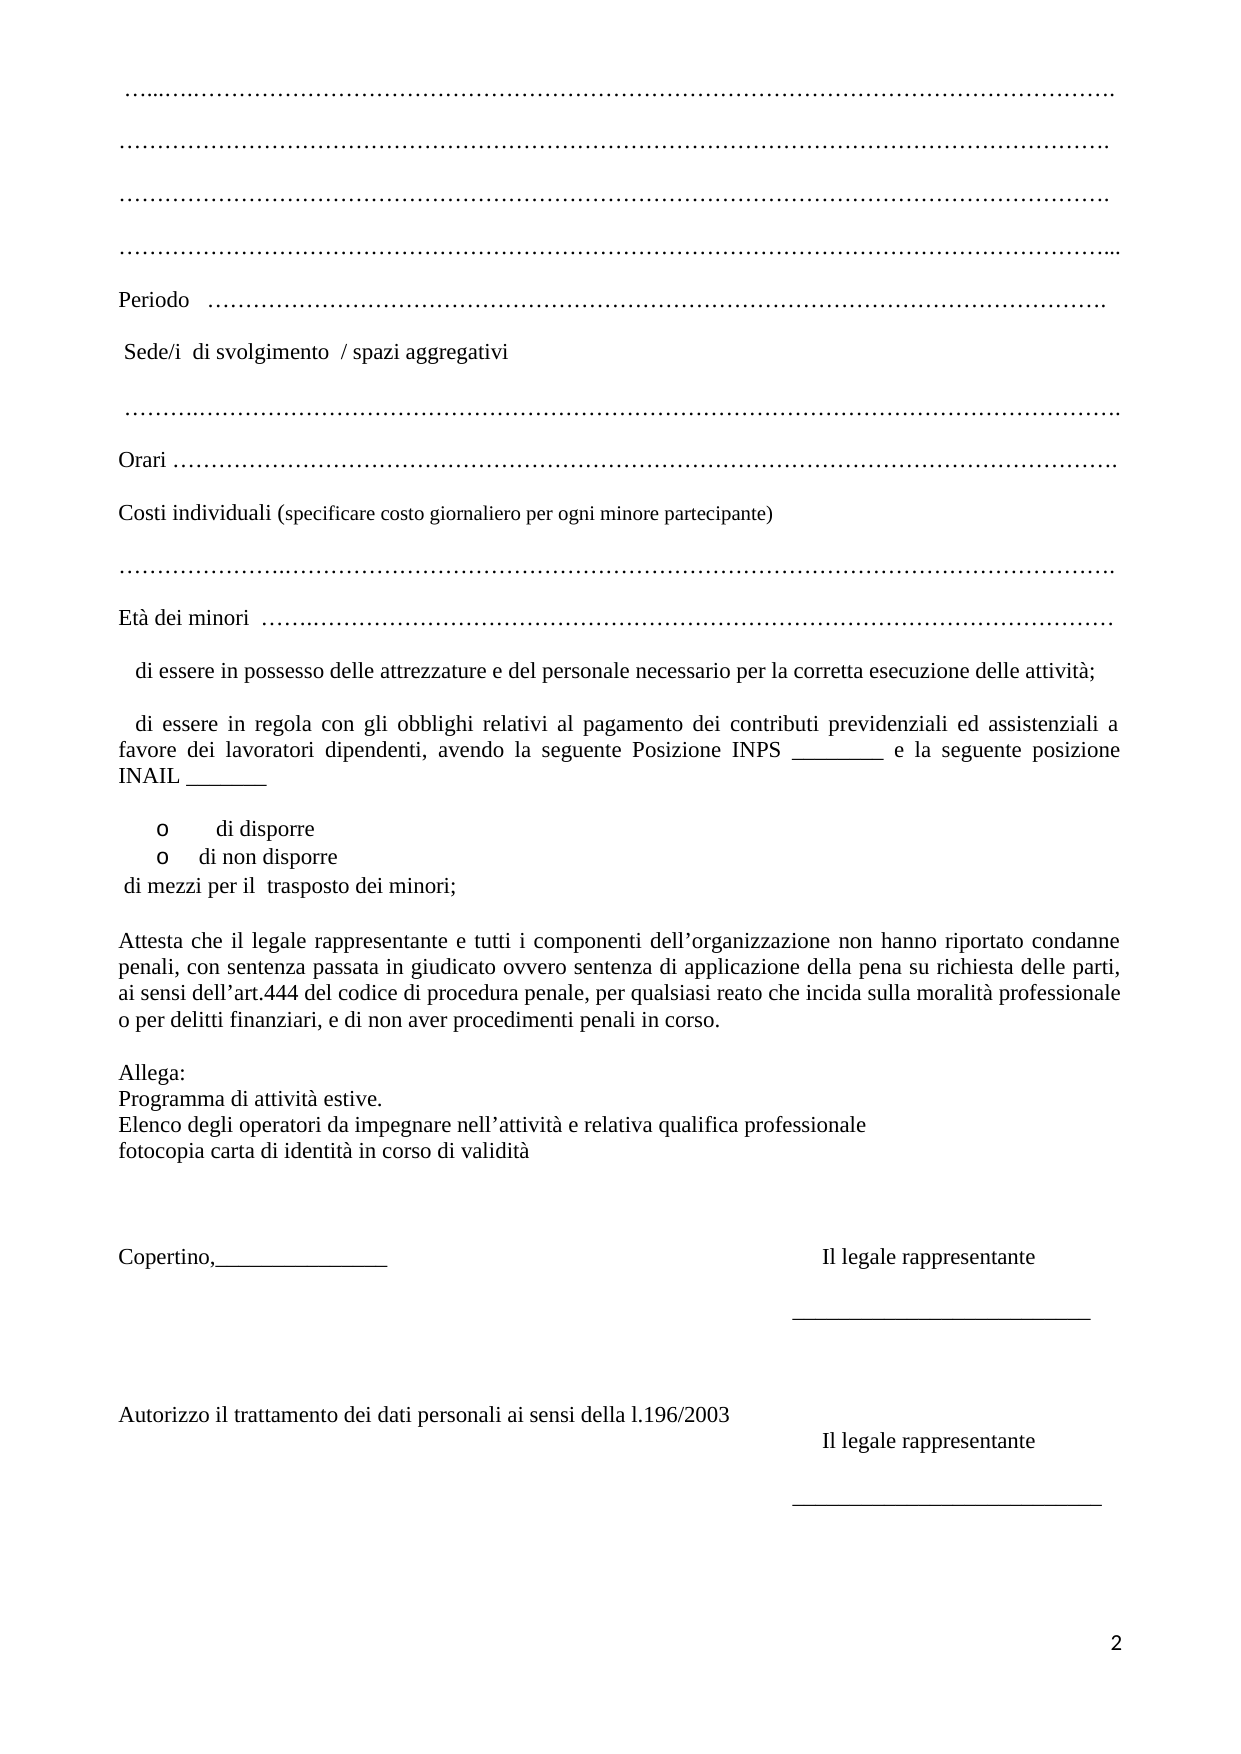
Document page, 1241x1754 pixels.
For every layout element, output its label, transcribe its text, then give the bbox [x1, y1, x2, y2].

text Età dei minori …….…………………………………………………………………………………………… [118, 604, 1122, 631]
text …...….…………………………………………………………………………………………………………. [118, 75, 1122, 101]
text ⁯ di essere in possesso delle attrezzature e del personale necessario per la corretta esecuzione delle attività; [118, 657, 1122, 683]
text Attesta che il legale rappresentante e tutti i componenti dell’organizzazione non hanno riportato condanne penali, con sentenza passata in giudicato ovvero sentenza di applicazione della pena su richiesta delle parti, ai sensi dell’art.444 del codice di procedura penale, per qualsiasi reato che incida sulla moralità professionale o per delitti finanziari, e di non aver procedimenti penali in corso. [118, 927, 1122, 1032]
text di mezzi per il trasposto dei minori; [118, 872, 1122, 898]
text …………………………………………………………………………………………………………………. [118, 180, 1122, 207]
list ⁯ di disporre ⁯ [156, 815, 1122, 843]
text Programma di attività estive. [118, 1085, 1122, 1111]
text Costi individuali (specificare costo giornaliero per ogni minore partecipante) [118, 499, 1122, 525]
text Sede/i di svolgimento / spazi aggregativi [118, 338, 1122, 365]
text Elenco degli operatori da impegnare nell’attività e relativa qualifica professionale [118, 1111, 1122, 1138]
text Periodo ………………………………………………………………………………………………………. [118, 286, 1122, 312]
text Copertino,_______________ Il legale rappresentante [118, 1243, 1122, 1269]
text Autorizzo il trattamento dei dati personali ai sensi della l.196/2003 [118, 1401, 1122, 1427]
list di non disporre [156, 843, 1122, 872]
text ……….…………………………………………………………………………………………………………. [118, 393, 1122, 420]
text Il legale rappresentante [192, 1427, 1122, 1454]
text fotocopia carta di identità in corso di validità [118, 1138, 1122, 1164]
text ………………….………………………………………………………………………………………………. [118, 552, 1122, 578]
text __________________________ [192, 1296, 1122, 1322]
text ⁯ di essere in regola con gli obblighi relativi al pagamento dei contributi previdenziali ed assistenziali a favore dei lavoratori dipendenti, avendo la seguente Posizione INPS ________ e la seguente posizione INAIL _______ [118, 710, 1122, 789]
text ___________________________ [192, 1483, 1122, 1509]
text …………………………………………………………………………………………………………………. [118, 128, 1122, 154]
text Allega: [118, 1058, 1122, 1085]
text Orari ……………………………………………………………………………………………………………. [118, 446, 1122, 473]
text …………………………………………………………………………………………………………………... [118, 233, 1122, 259]
